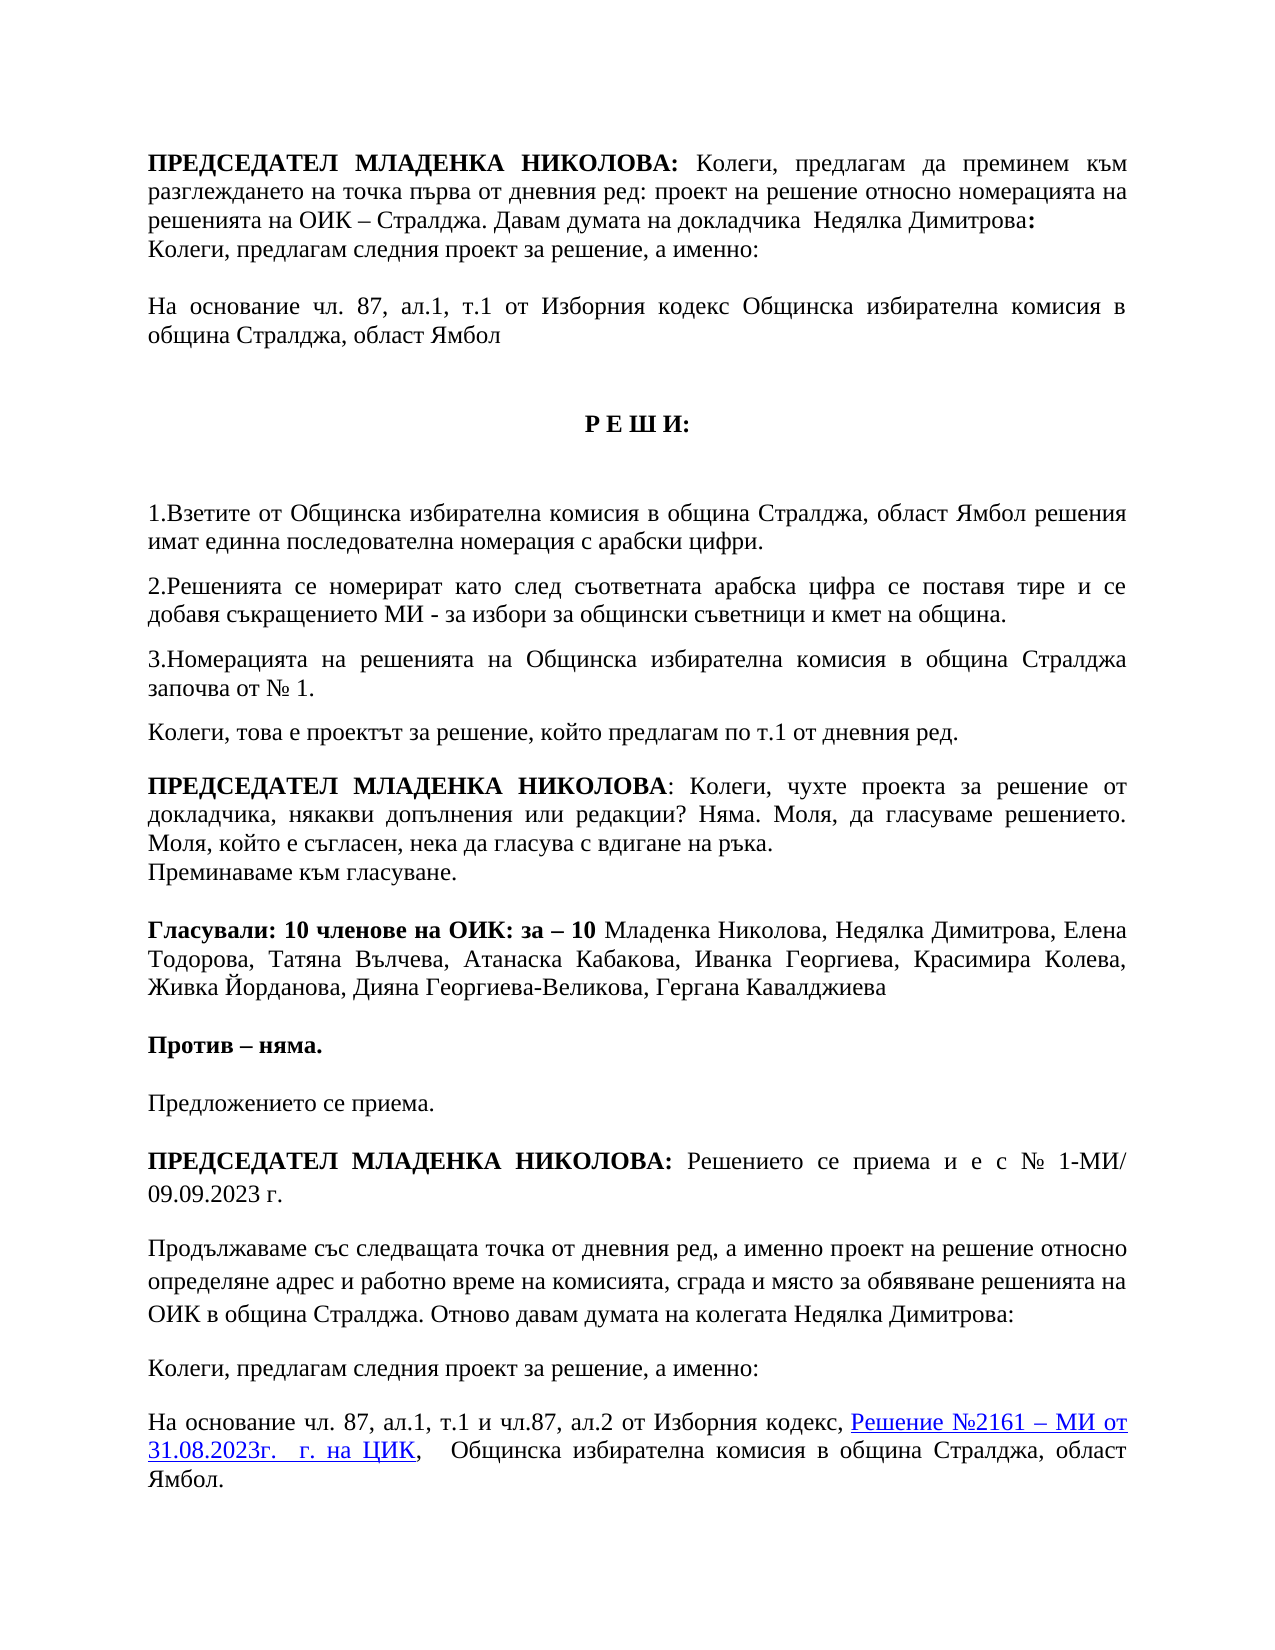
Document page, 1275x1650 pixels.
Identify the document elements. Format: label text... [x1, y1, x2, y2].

text Колеги, предлагам следния проект за решение, а именно: [148, 1353, 1127, 1382]
text Колеги, предлагам следния проект за решение, а именно: [148, 234, 1127, 263]
text ПРЕДСЕДАТЕЛ МЛАДЕНКА НИКОЛОВА: Решението се приема и е с № 1-МИ/ 09.09.2023 г. [148, 1146, 1127, 1208]
text ПРЕДСЕДАТЕЛ МЛАДЕНКА НИКОЛОВА: Колеги, предлагам да преминем към разглеждането на точка първа от дневния ред: проект на решение относно номерацията на решенията на ОИК – Стралджа. Давам думата на докладчика Недялка Димитрова: [148, 148, 1127, 234]
text Колеги, това е проектът за решение, който предлагам по т.1 от дневния ред. [148, 717, 1127, 746]
text 1.Взетите от Общинска избирателна комисия в община Стралджа, област Ямбол решения имат единна последователна номерация с арабски цифри. [148, 498, 1127, 555]
text 2.Решенията се номерират като след съответната арабска цифра се поставя тире и се добавя съкращението МИ - за избори за общински съветници и кмет на община. [148, 571, 1127, 628]
text 3.Номерацията на решенията на Общинска избирателна комисия в община Стралджа започва от № 1. [148, 644, 1127, 701]
text Предложението се приема. [148, 1088, 1127, 1117]
text Гласували: 10 членове на ОИК: за – 10 Младенка Николова, Недялка Димитрова, Елена Тодорова, Татяна Вълчева, Атанаска Кабакова, Иванка Георгиева, Красимира Колева, Живка Йорданова, Дияна Георгиева-Великова, Гергана Кавалджиева [148, 915, 1127, 1001]
text На основание чл. 87, ал.1, т.1 от Изборния кодекс Общинска избирателна комисия в община Стралджа, област Ямбол [148, 291, 1127, 349]
text Продължаваме със следващата точка от дневния ред, а именно проект на решение относно определяне адрес и работно време на комисията, сграда и място за обявяване решенията на ОИК в община Стралджа. Отново давам думата на колегата Недялка Димитрова: [148, 1233, 1127, 1266]
text ПРЕДСЕДАТЕЛ МЛАДЕНКА НИКОЛОВА: Колеги, чухте проекта за решение от докладчика, някакви допълнения или редакции? Няма. Моля, да гласуваме решението. Моля, който е съгласен, нека да гласува с вдигане на ръка. [148, 771, 1127, 857]
text На основание чл. 87, ал.1, т.1 и чл.87, ал.2 от Изборния кодекс, Решение №2161 – МИ от 31.08.2023г. г. на ЦИК, Общинска избирателна комисия в община Стралджа, област Ямбол. [148, 1407, 1127, 1493]
text Продължаваме със следващата точка от дневния ред, а именно проект на решение относно определяне адрес и работно време на комисията, сграда и място за обявяване решенията на ОИК в община Стралджа. Отново давам думата на колегата Недялка Димитрова: [148, 1295, 1127, 1328]
text Против – няма. [148, 1030, 1127, 1059]
text Преминаваме към гласуване. [148, 857, 1127, 886]
text Р Е Ш И: [148, 409, 1127, 438]
